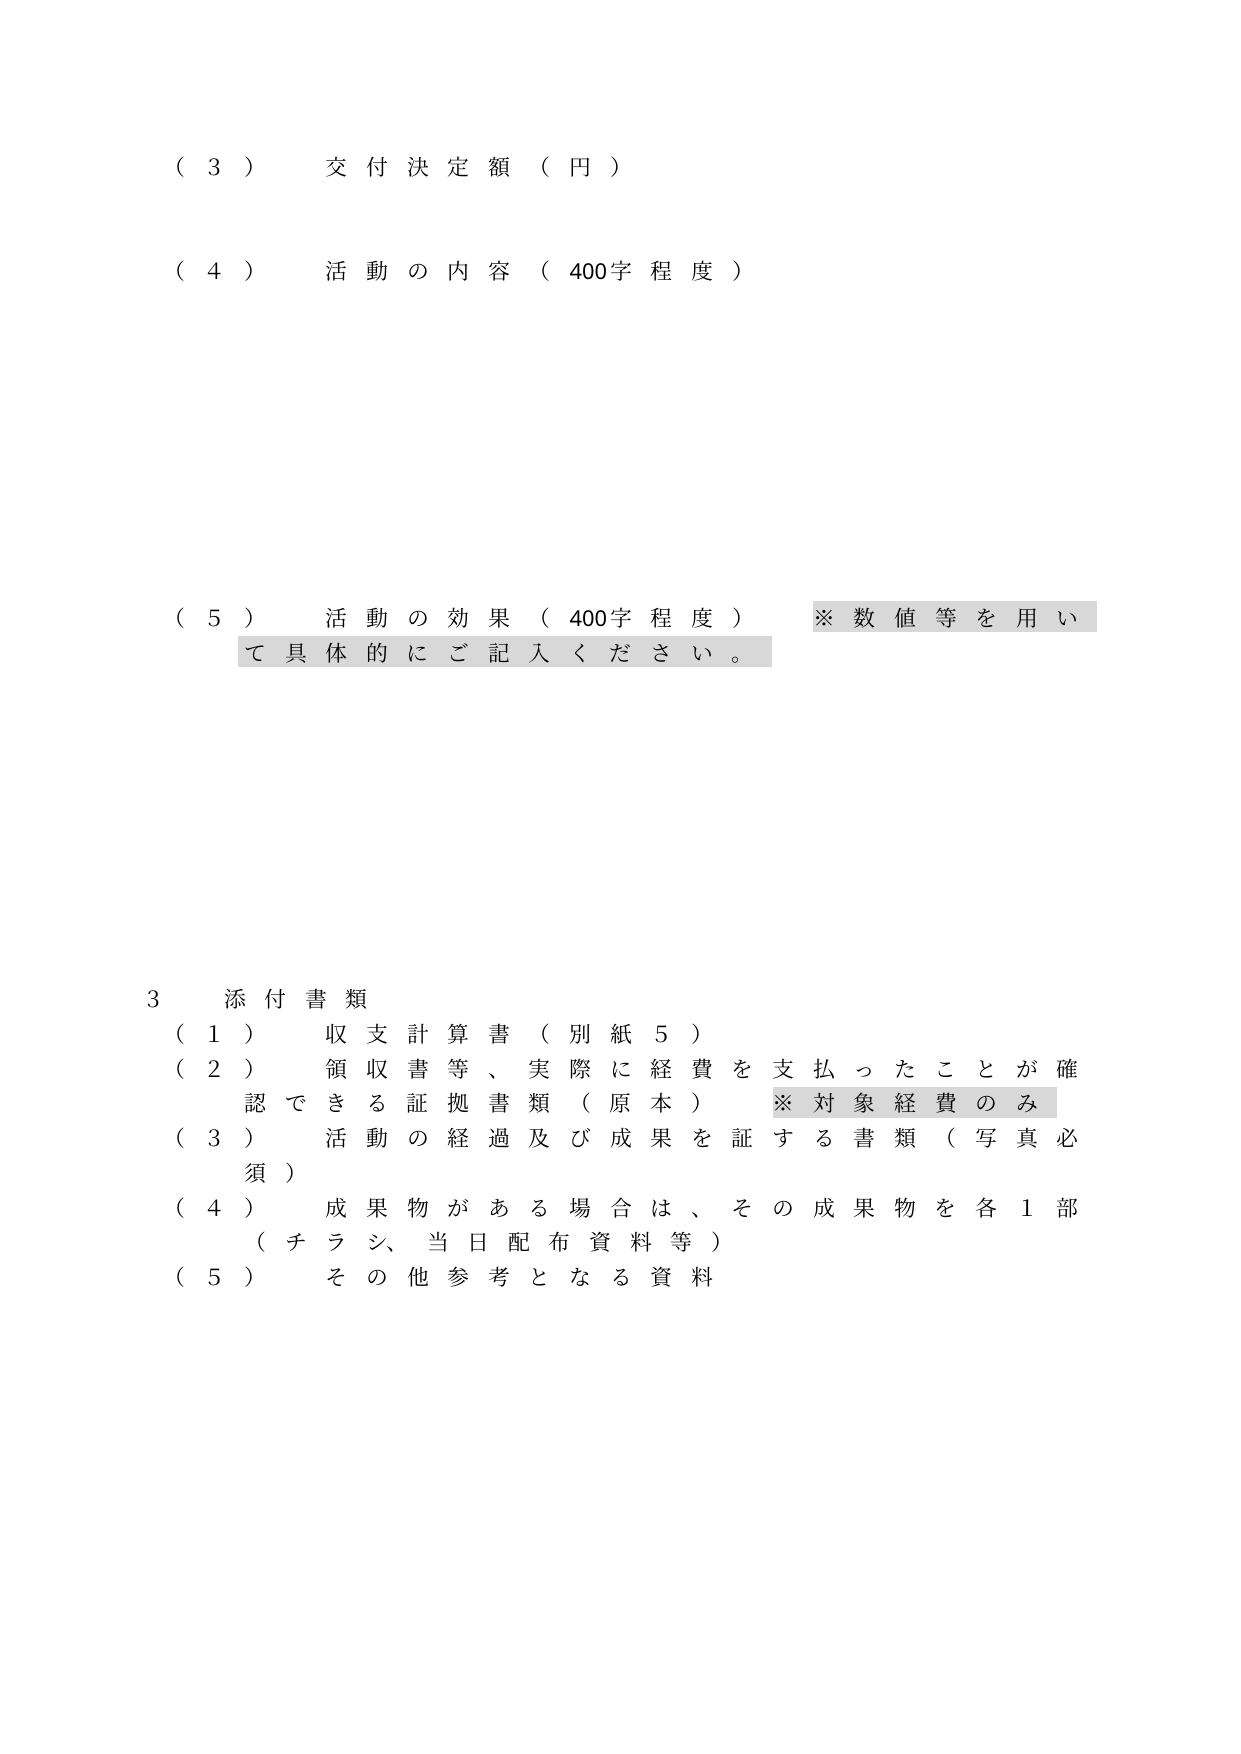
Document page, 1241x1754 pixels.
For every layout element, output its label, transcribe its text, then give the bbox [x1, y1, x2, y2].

list 収支計算書（別紙５） [163, 1016, 1097, 1050]
list 活動の内容（400字程度） [163, 253, 1097, 287]
list 交付決定額（円） [163, 148, 1097, 183]
list 領収書等、実際に経費を支払ったことが確認できる証拠書類（原本） ※対象経費のみ [163, 1050, 1097, 1120]
list 活動の経過及び成果を証する書類（写真必須） [163, 1120, 1097, 1189]
list 活動の効果（400字程度） ※数値等を用いて具体的にご記入ください。 [163, 599, 1097, 669]
list 成果物がある場合は、その成果物を各１部（チラシ、当日配布資料等） [163, 1189, 1097, 1258]
text ３ 添付書類 [143, 981, 1097, 1016]
list その他参考となる資料 [163, 1258, 1097, 1293]
